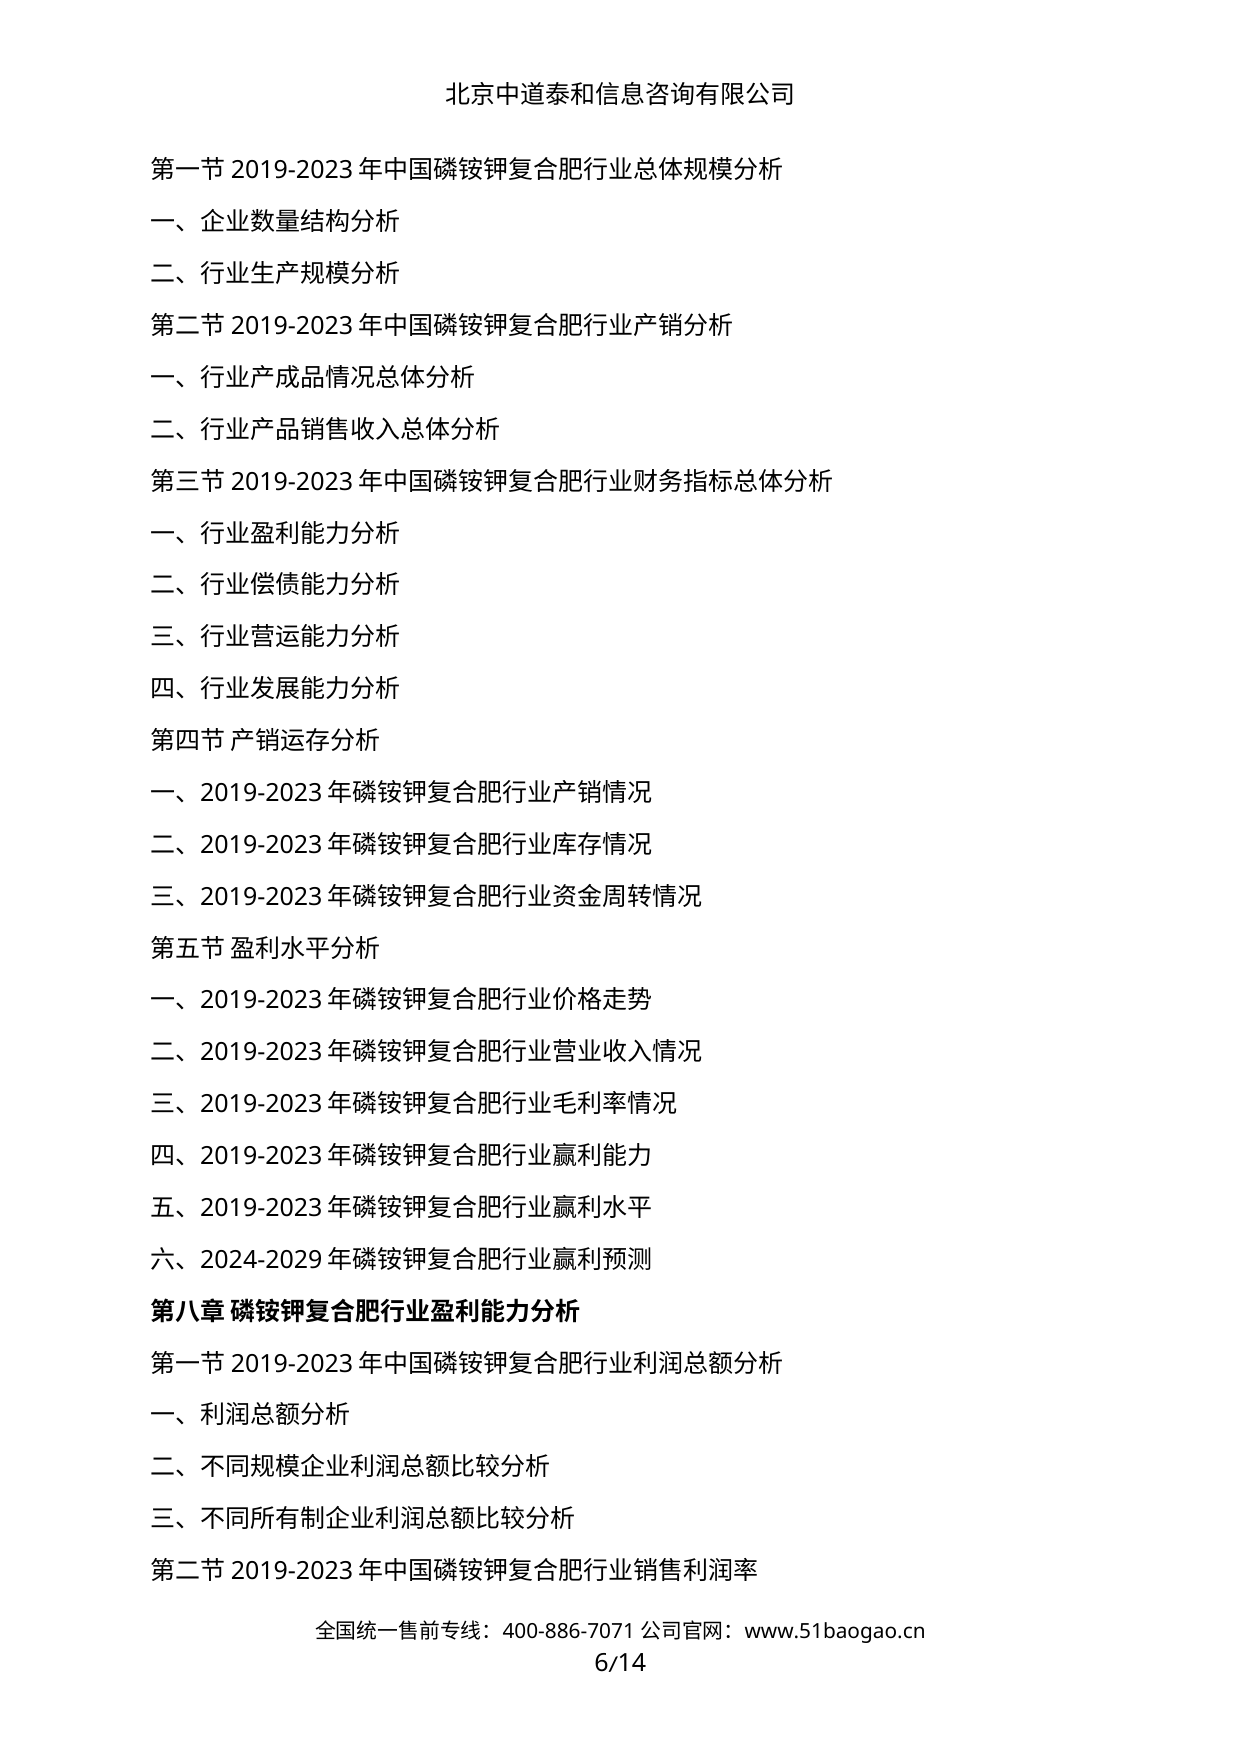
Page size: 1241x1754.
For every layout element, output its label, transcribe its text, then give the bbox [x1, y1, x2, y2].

text 第二节 2019-2023年中国磷铵钾复合肥行业产销分析 [150, 306, 1090, 342]
text 四、2019-2023年磷铵钾复合肥行业赢利能力 [150, 1136, 1090, 1172]
text 第四节 产销运存分析 [150, 721, 1090, 757]
text 三、2019-2023年磷铵钾复合肥行业资金周转情况 [150, 876, 1090, 912]
text 一、行业产成品情况总体分析 [150, 357, 1090, 394]
text 五、2019-2023年磷铵钾复合肥行业赢利水平 [150, 1187, 1090, 1224]
text 第五节 盈利水平分析 [150, 928, 1090, 964]
text 二、行业生产规模分析 [150, 254, 1090, 290]
text 二、不同规模企业利润总额比较分析 [150, 1447, 1090, 1483]
text 二、行业偿债能力分析 [150, 565, 1090, 601]
text 第二节 2019-2023年中国磷铵钾复合肥行业销售利润率 [150, 1551, 1090, 1587]
text 三、2019-2023年磷铵钾复合肥行业毛利率情况 [150, 1084, 1090, 1120]
text 一、2019-2023年磷铵钾复合肥行业价格走势 [150, 980, 1090, 1016]
text 一、2019-2023年磷铵钾复合肥行业产销情况 [150, 772, 1090, 809]
text 第一节 2019-2023年中国磷铵钾复合肥行业利润总额分析 [150, 1343, 1090, 1379]
text 一、行业盈利能力分析 [150, 513, 1090, 549]
text 六、2024-2029年磷铵钾复合肥行业赢利预测 [150, 1239, 1090, 1276]
text 第三节 2019-2023年中国磷铵钾复合肥行业财务指标总体分析 [150, 461, 1090, 497]
text 第一节 2019-2023年中国磷铵钾复合肥行业总体规模分析 [150, 150, 1090, 186]
text 一、企业数量结构分析 [150, 202, 1090, 238]
text 三、行业营运能力分析 [150, 617, 1090, 653]
text 四、行业发展能力分析 [150, 669, 1090, 705]
text 第八章 磷铵钾复合肥行业盈利能力分析 [150, 1291, 1090, 1327]
text 二、行业产品销售收入总体分析 [150, 409, 1090, 446]
text 三、不同所有制企业利润总额比较分析 [150, 1499, 1090, 1535]
text 二、2019-2023年磷铵钾复合肥行业库存情况 [150, 824, 1090, 861]
text 二、2019-2023年磷铵钾复合肥行业营业收入情况 [150, 1032, 1090, 1068]
text 一、利润总额分析 [150, 1395, 1090, 1431]
